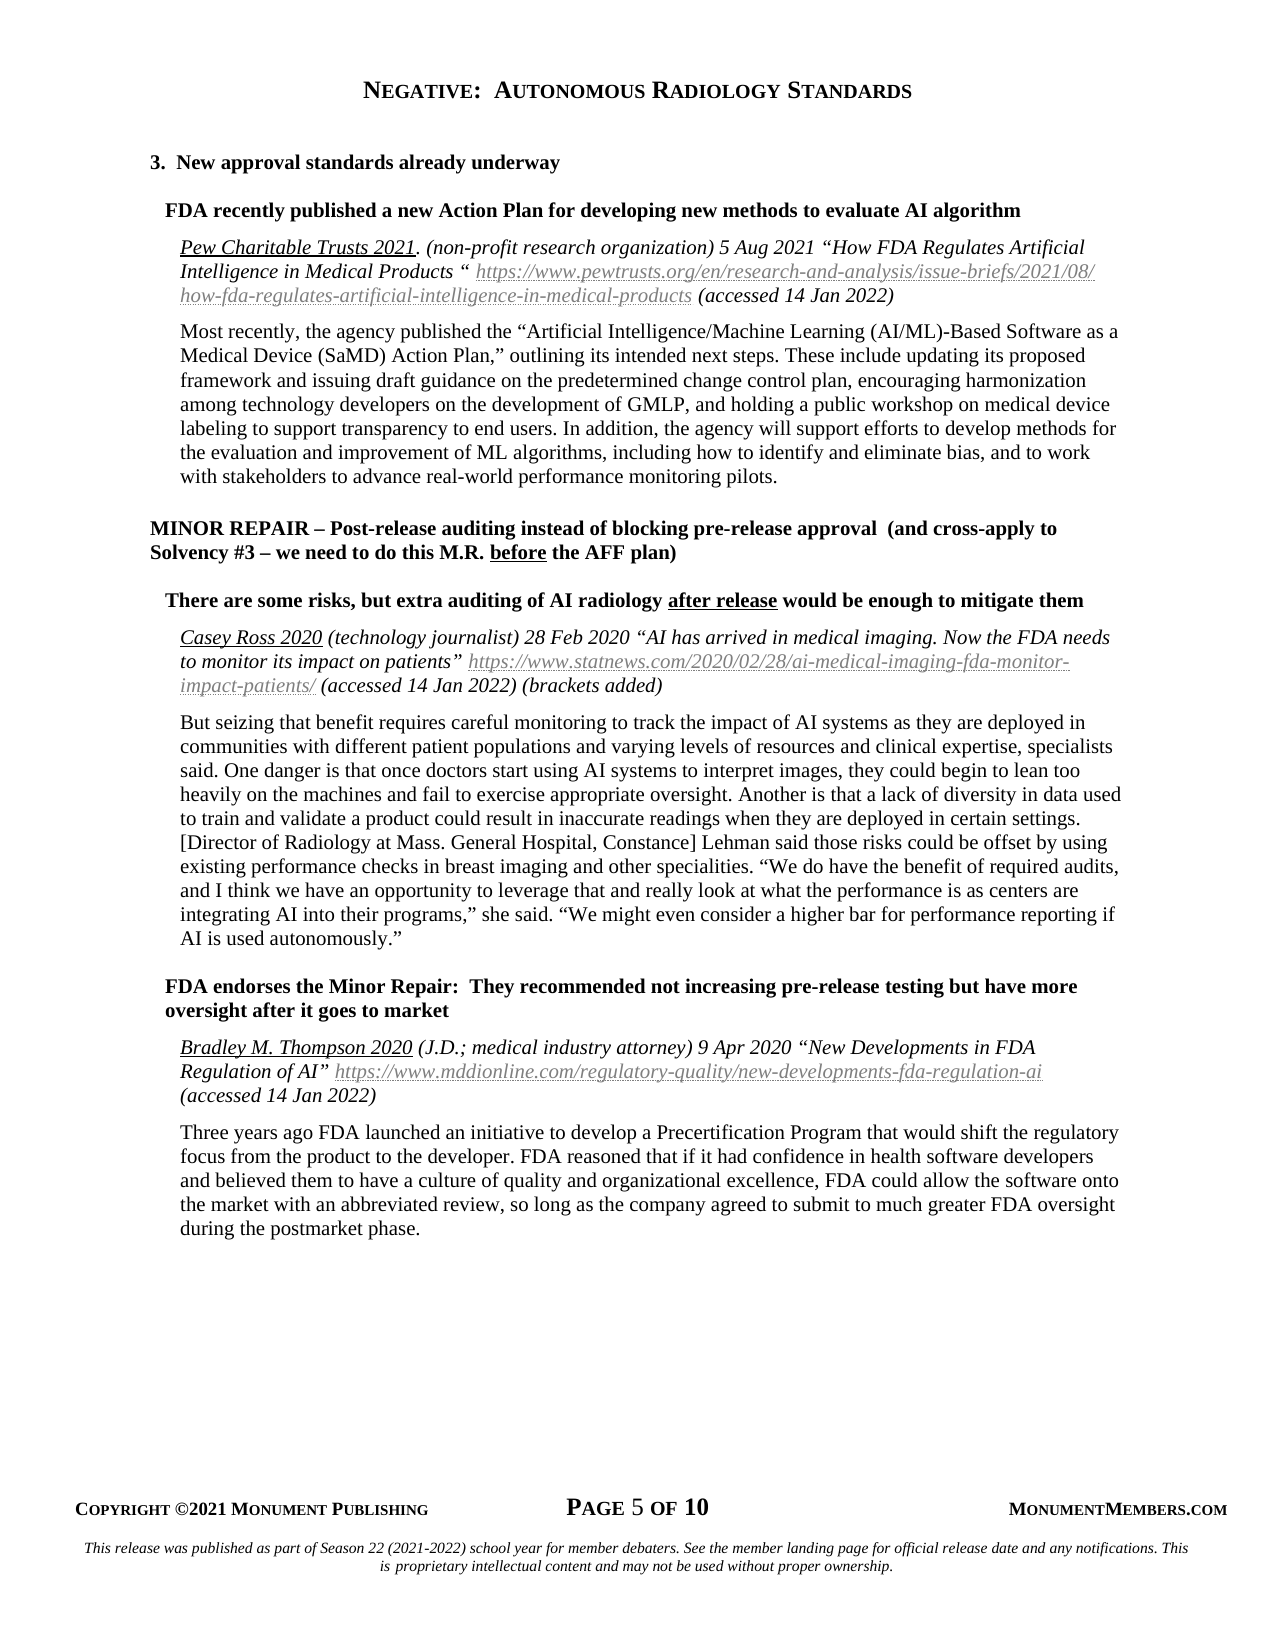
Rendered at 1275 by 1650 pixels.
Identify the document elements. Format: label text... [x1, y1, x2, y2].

text Casey Ross 2020 (technology journalist) 28 Feb 2020 “AI has arrived in medical imaging. Now the FDA needs to monitor its impact on patients” https://www.statnews.com/2020/02/28/ai-medical-imaging-fda-monitor-impact-patients/ (accessed 14 Jan 2022) (brackets added) [180, 625, 1125, 697]
text Three years ago FDA launched an initiative to develop a Precertification Program that would shift the regulatory focus from the product to the developer. FDA reasoned that if it had confidence in health software developers and believed them to have a culture of quality and organizational excellence, FDA could allow the software onto the market with an abbreviated review, so long as the company agreed to submit to much greater FDA oversight during the postmarket phase. [180, 1120, 1125, 1240]
text But seizing that benefit requires careful monitoring to track the impact of AI systems as they are deployed in communities with different patient populations and varying levels of resources and clinical expertise, specialists said. One danger is that once doctors start using AI systems to interpret images, they could begin to lean too heavily on the machines and fail to exercise appropriate oversight. Another is that a lack of diversity in data used to train and validate a product could result in inaccurate readings when they are deployed in certain settings. [Director of Radiology at Mass. General Hospital, Constance] Lehman said those risks could be offset by using existing performance checks in breast imaging and other specialities. “We do have the benefit of required audits, and I think we have an opportunity to leverage that and really look at what the performance is as centers are integrating AI into their programs,” she said. “We might even consider a higher bar for performance reporting if AI is used autonomously.” [180, 710, 1125, 950]
text MINOR REPAIR – Post-release auditing instead of blocking pre-release approval (and cross-apply to Solvency #3 – we need to do this M.R. before the AFF plan) [150, 516, 1125, 564]
text Bradley M. Thompson 2020 (J.D.; medical industry attorney) 9 Apr 2020 “New Developments in FDA Regulation of AI” https://www.mddionline.com/regulatory-quality/new-developments-fda-regulation-ai (accessed 14 Jan 2022) [180, 1035, 1125, 1107]
text Most recently, the agency published the “Artificial Intelligence/Machine Learning (AI/ML)-Based Software as a Medical Device (SaMD) Action Plan,” outlining its intended next steps. These include updating its proposed framework and issuing draft guidance on the predetermined change control plan, encouraging harmonization among technology developers on the development of GMLP, and holding a public workshop on medical device labeling to support transparency to end users. In addition, the agency will support efforts to develop methods for the evaluation and improvement of ML algorithms, including how to identify and eliminate bias, and to work with stakeholders to advance real-world performance monitoring pilots. [180, 319, 1125, 488]
text There are some risks, but extra auditing of AI radiology after release would be enough to mitigate them [165, 588, 1125, 612]
text 3. New approval standards already underway [150, 150, 1125, 174]
text FDA endorses the Minor Repair: They recommended not increasing pre-release testing but have more oversight after it goes to market [165, 974, 1125, 1022]
text Pew Charitable Trusts 2021. (non-profit research organization) 5 Aug 2021 “How FDA Regulates Artificial Intelligence in Medical Products “ https://www.pewtrusts.org/en/research-and-analysis/issue-briefs/2021/08/how-fda-regulates-artificial-intelligence-in-medical-products (accessed 14 Jan 2022) [180, 235, 1125, 307]
text FDA recently published a new Action Plan for developing new methods to evaluate AI algorithm [165, 198, 1125, 222]
